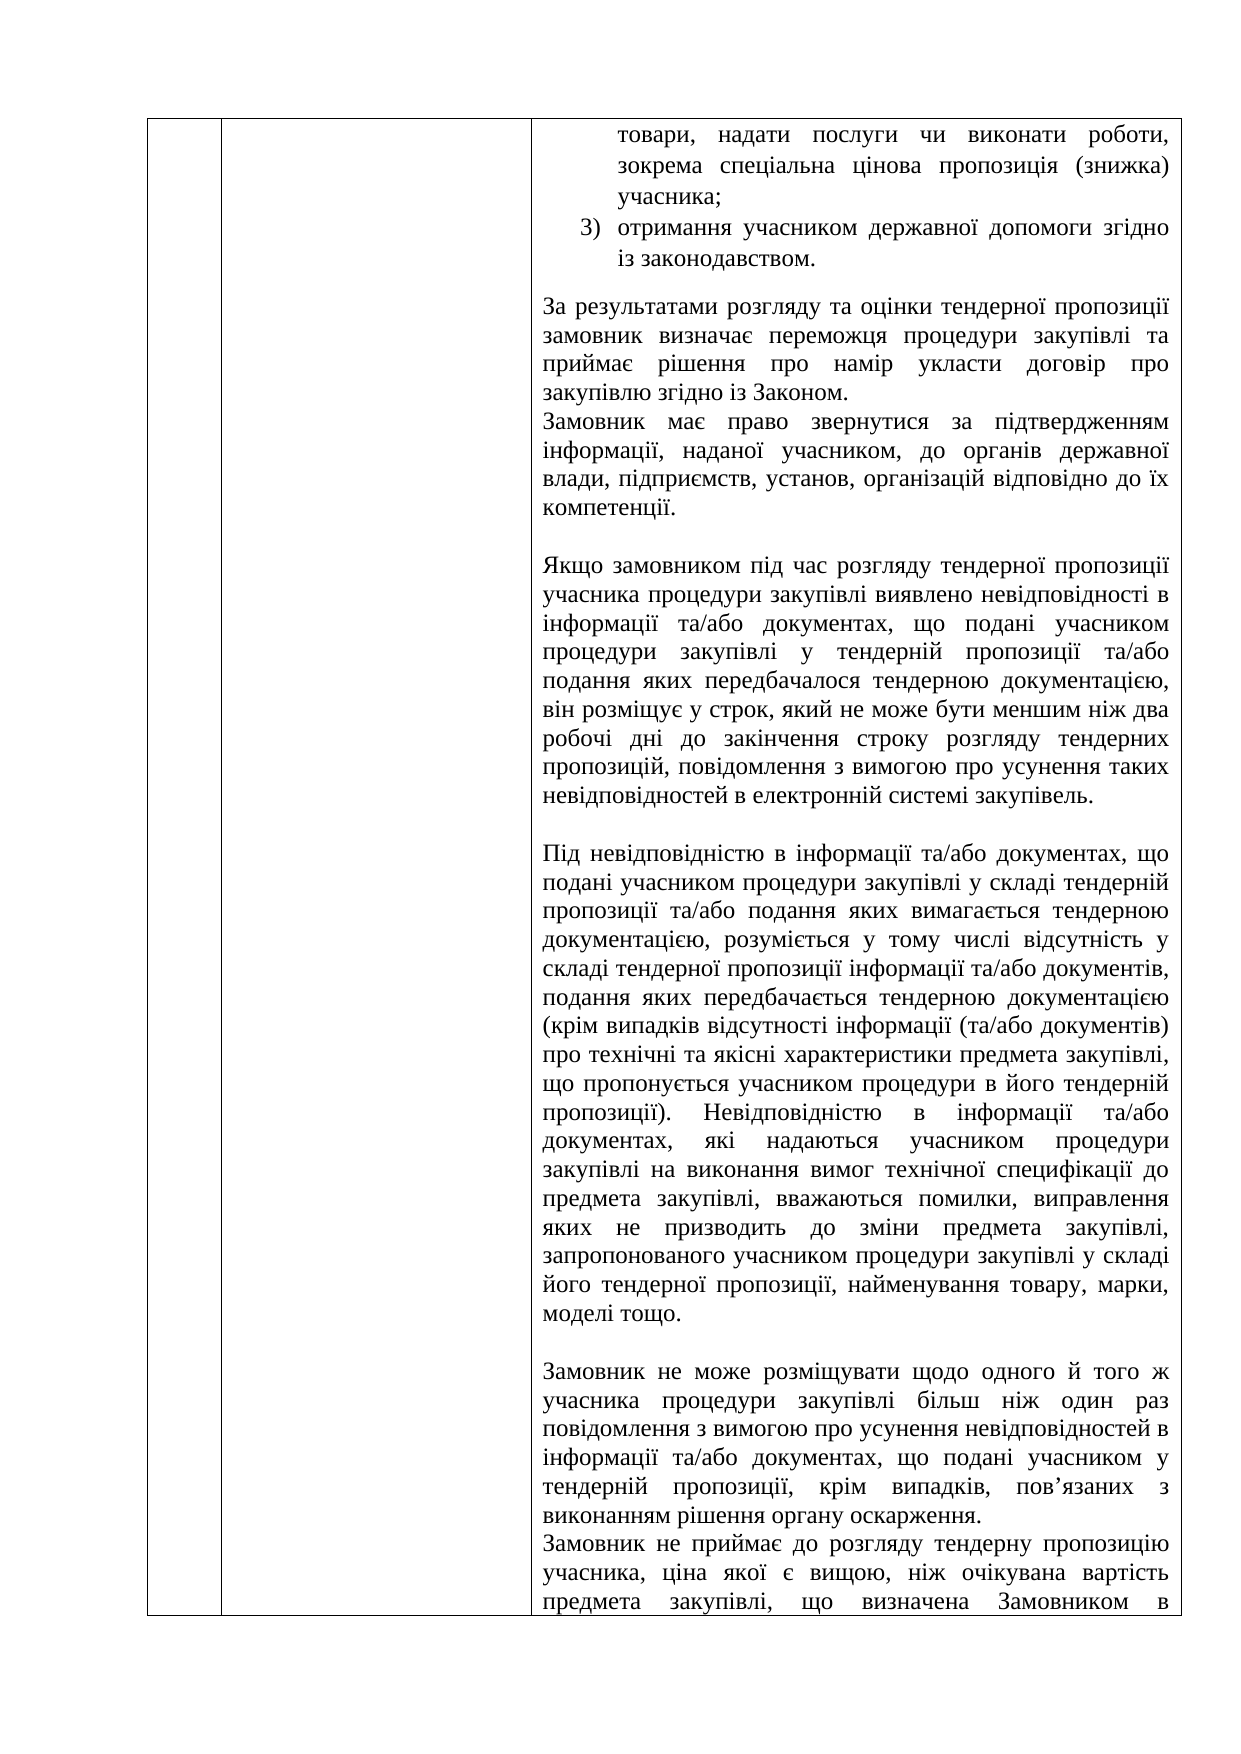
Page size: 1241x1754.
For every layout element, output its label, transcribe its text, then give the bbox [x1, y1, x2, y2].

table_cell 1 [148, 119, 221, 1615]
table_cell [222, 119, 531, 1615]
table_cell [532, 119, 1181, 1615]
